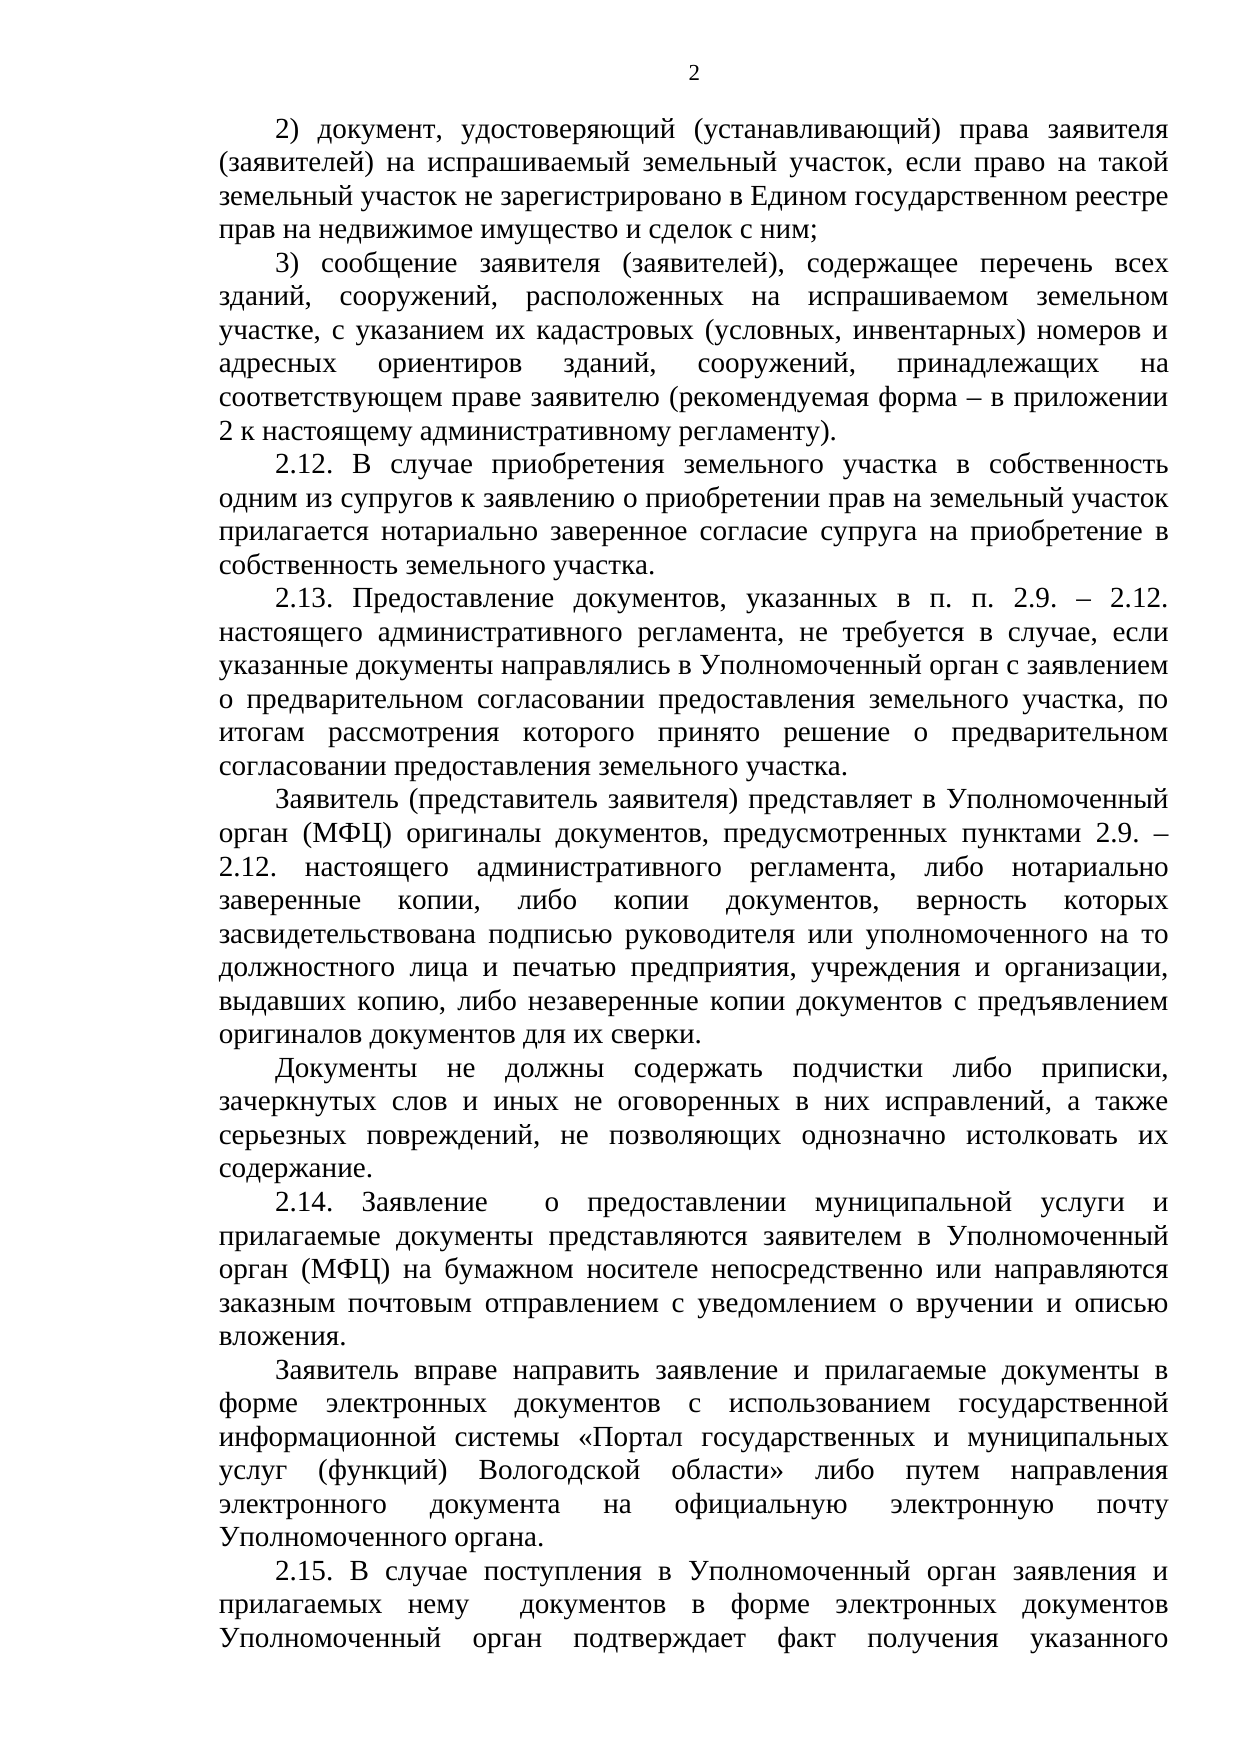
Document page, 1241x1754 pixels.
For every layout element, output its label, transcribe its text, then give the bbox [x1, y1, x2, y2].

text 2.12. В случае приобретения земельного участка в собственность одним из супругов к заявлению о приобретении прав на земельный участок прилагается нотариально заверенное согласие супруга на приобретение в собственность земельного участка. [218, 446, 1169, 580]
text Документы не должны содержать подчистки либо приписки, зачеркнутых слов и иных не оговоренных в них исправлений, а также серьезных повреждений, не позволяющих однозначно истолковать их содержание. [218, 1050, 1169, 1184]
text 2.14. Заявление о предоставлении муниципальной услуги и прилагаемые документы представляются заявителем в Уполномоченный орган (МФЦ) на бумажном носителе непосредственно или направляются заказным почтовым отправлением с уведомлением о вручении и описью вложения. [218, 1184, 1169, 1352]
text 2) документ, удостоверяющий (устанавливающий) права заявителя (заявителей) на испрашиваемый земельный участок, если право на такой земельный участок не зарегистрировано в Едином государственном реестре прав на недвижимое имущество и сделок с ним; [218, 111, 1169, 245]
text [218, 1553, 1169, 1654]
text 2.13. Предоставление документов, указанных в п. п. 2.9. – 2.12. настоящего административного регламента, не требуется в случае, если указанные документы направлялись в Уполномоченный орган с заявлением о предварительном согласовании предоставления земельного участка, по итогам рассмотрения которого принято решение о предварительном согласовании предоставления земельного участка. [218, 580, 1169, 782]
text Заявитель (представитель заявителя) представляет в Уполномоченный орган (МФЦ) оригиналы документов, предусмотренных пунктами 2.9. – 2.12. настоящего административного регламента, либо нотариально заверенные копии, либо копии документов, верность которых засвидетельствована подписью руководителя или уполномоченного на то должностного лица и печатью предприятия, учреждения и организации, выдавших копию, либо незаверенные копии документов с предъявлением оригиналов документов для их сверки. [218, 782, 1169, 1050]
text Заявитель вправе направить заявление и прилагаемые документы в форме электронных документов с использованием государственной информационной системы «Портал государственных и муниципальных услуг (функций) Вологодской области» либо путем направления электронного документа на официальную электронную почту Уполномоченного органа. [218, 1352, 1169, 1553]
text 3) сообщение заявителя (заявителей), содержащее перечень всех зданий, сооружений, расположенных на испрашиваемом земельном участке, с указанием их кадастровых (условных, инвентарных) номеров и адресных ориентиров зданий, сооружений, принадлежащих на соответствующем праве заявителю (рекомендуемая форма – в приложении 2 к настоящему административному регламенту). [218, 245, 1169, 446]
